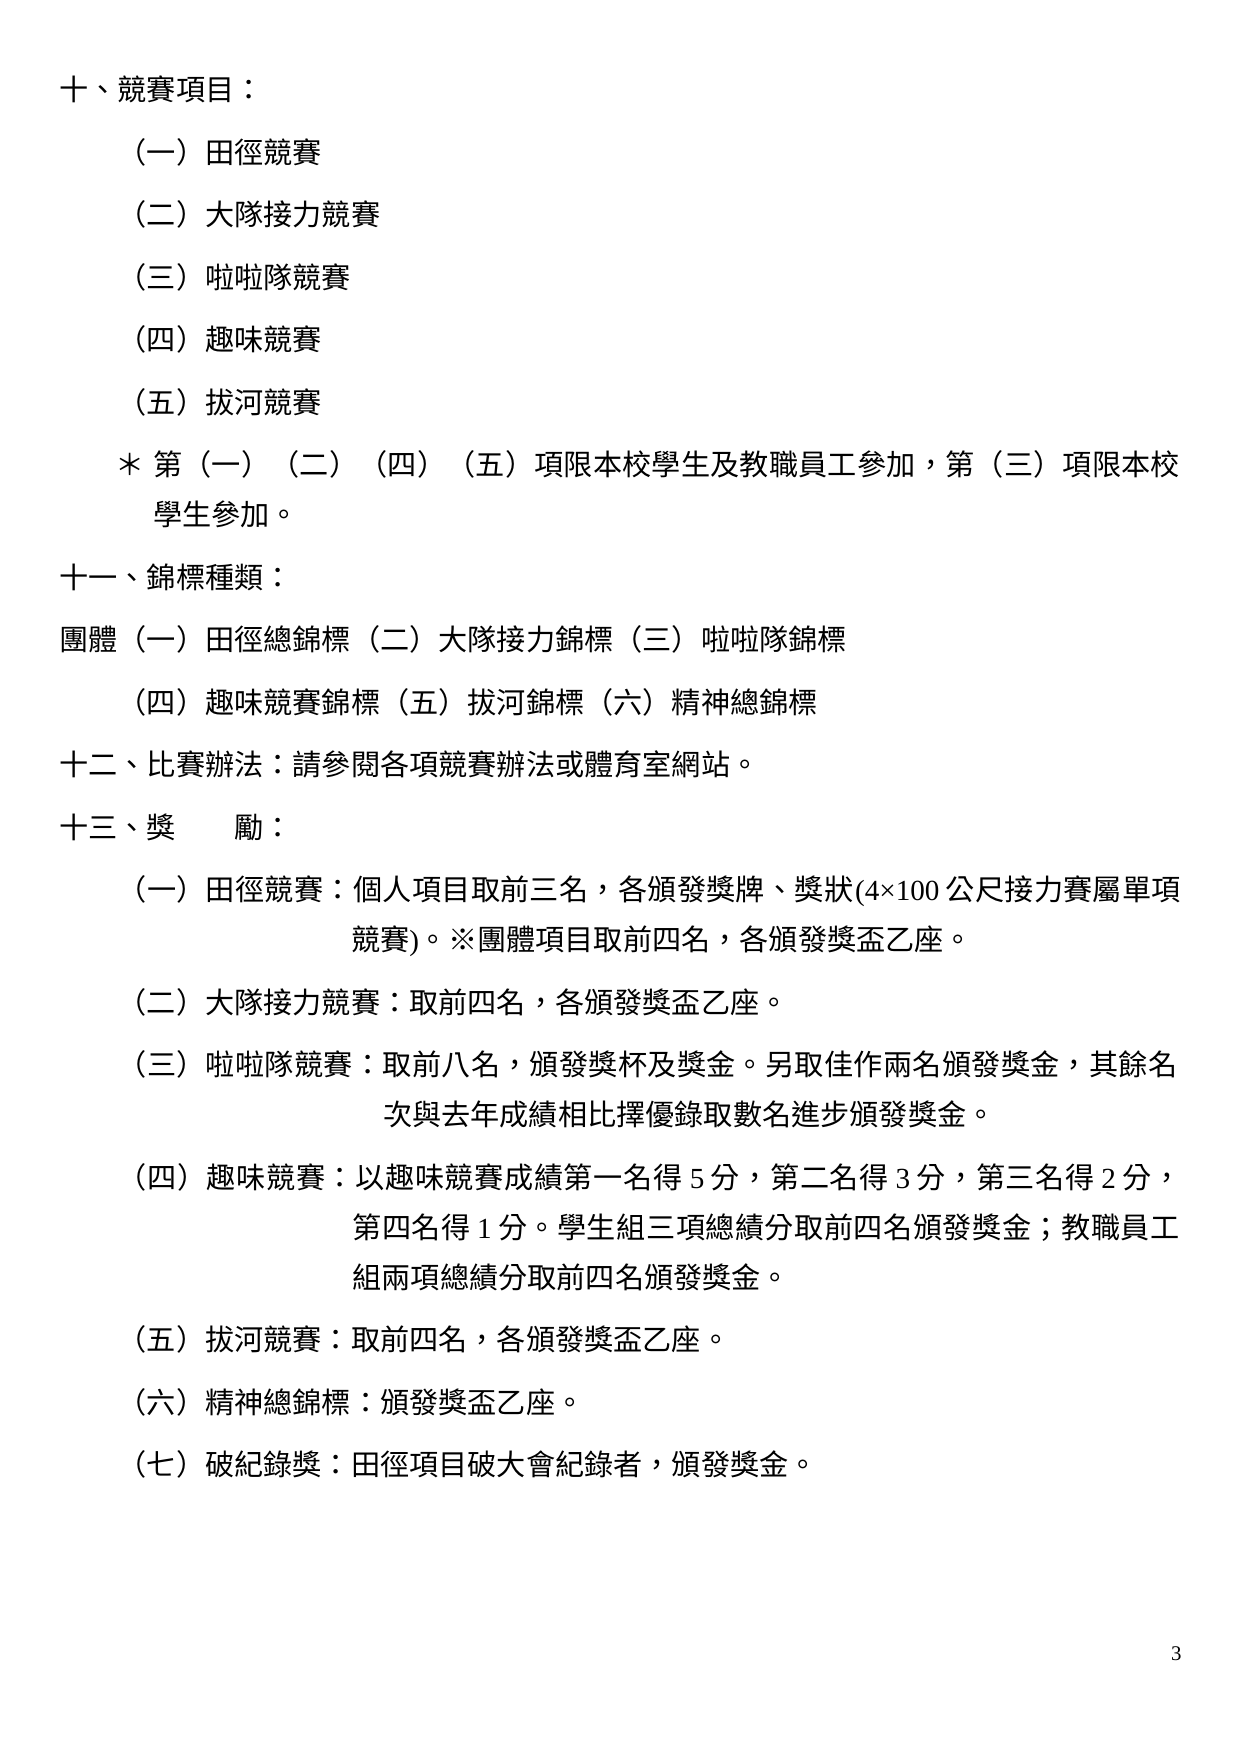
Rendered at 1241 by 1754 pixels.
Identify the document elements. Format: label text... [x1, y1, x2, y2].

text （三）啦啦隊競賽 [59, 247, 1181, 297]
text 十、競賽項目： [59, 59, 1181, 109]
text （六）精神總錦標：頒發獎盃乙座。 [59, 1372, 1181, 1422]
text 十二、比賽辦法：請參閱各項競賽辦法或體育室網站。 [59, 734, 1181, 784]
text （二）大隊接力競賽：取前四名，各頒發獎盃乙座。 [117, 972, 1181, 1022]
list 第（一）（二）（四）（五）項限本校學生及教職員工參加，第（三）項限本校學生參加。 [115, 434, 1181, 534]
text （三）啦啦隊競賽：取前八名，頒發獎杯及獎金。另取佳作兩名頒發獎金，其餘名次與去年成績相比擇優錄取數名進步頒發獎金。 [117, 1034, 1181, 1134]
text （一）田徑競賽 [59, 122, 1181, 172]
text 十一、錦標種類： [59, 547, 1181, 597]
text （四）趣味競賽 [59, 309, 1181, 359]
text （四）趣味競賽：以趣味競賽成績第一名得5分，第二名得3分，第三名得2分，第四名得1分。學生組三項總績分取前四名頒發獎金；教職員工組兩項總績分取前四名頒發獎金。 [117, 1147, 1181, 1297]
text （二）大隊接力競賽 [59, 184, 1181, 234]
text 團體（一）田徑總錦標（二）大隊接力錦標（三）啦啦隊錦標 [59, 609, 1181, 659]
text 十三、獎 勵： [59, 797, 1181, 847]
text （四）趣味競賽錦標（五）拔河錦標（六）精神總錦標 [59, 672, 1181, 722]
text （七）破紀錄獎：田徑項目破大會紀錄者，頒發獎金。 [59, 1434, 1181, 1484]
text （五）拔河競賽：取前四名，各頒發獎盃乙座。 [59, 1309, 1181, 1359]
text （一）田徑競賽：個人項目取前三名，各頒發獎牌、獎狀(4×接力賽屬單項競賽)。※團體項目取前四名，各頒發獎盃乙座。 [117, 859, 1181, 959]
text （五）拔河競賽 [59, 372, 1181, 422]
